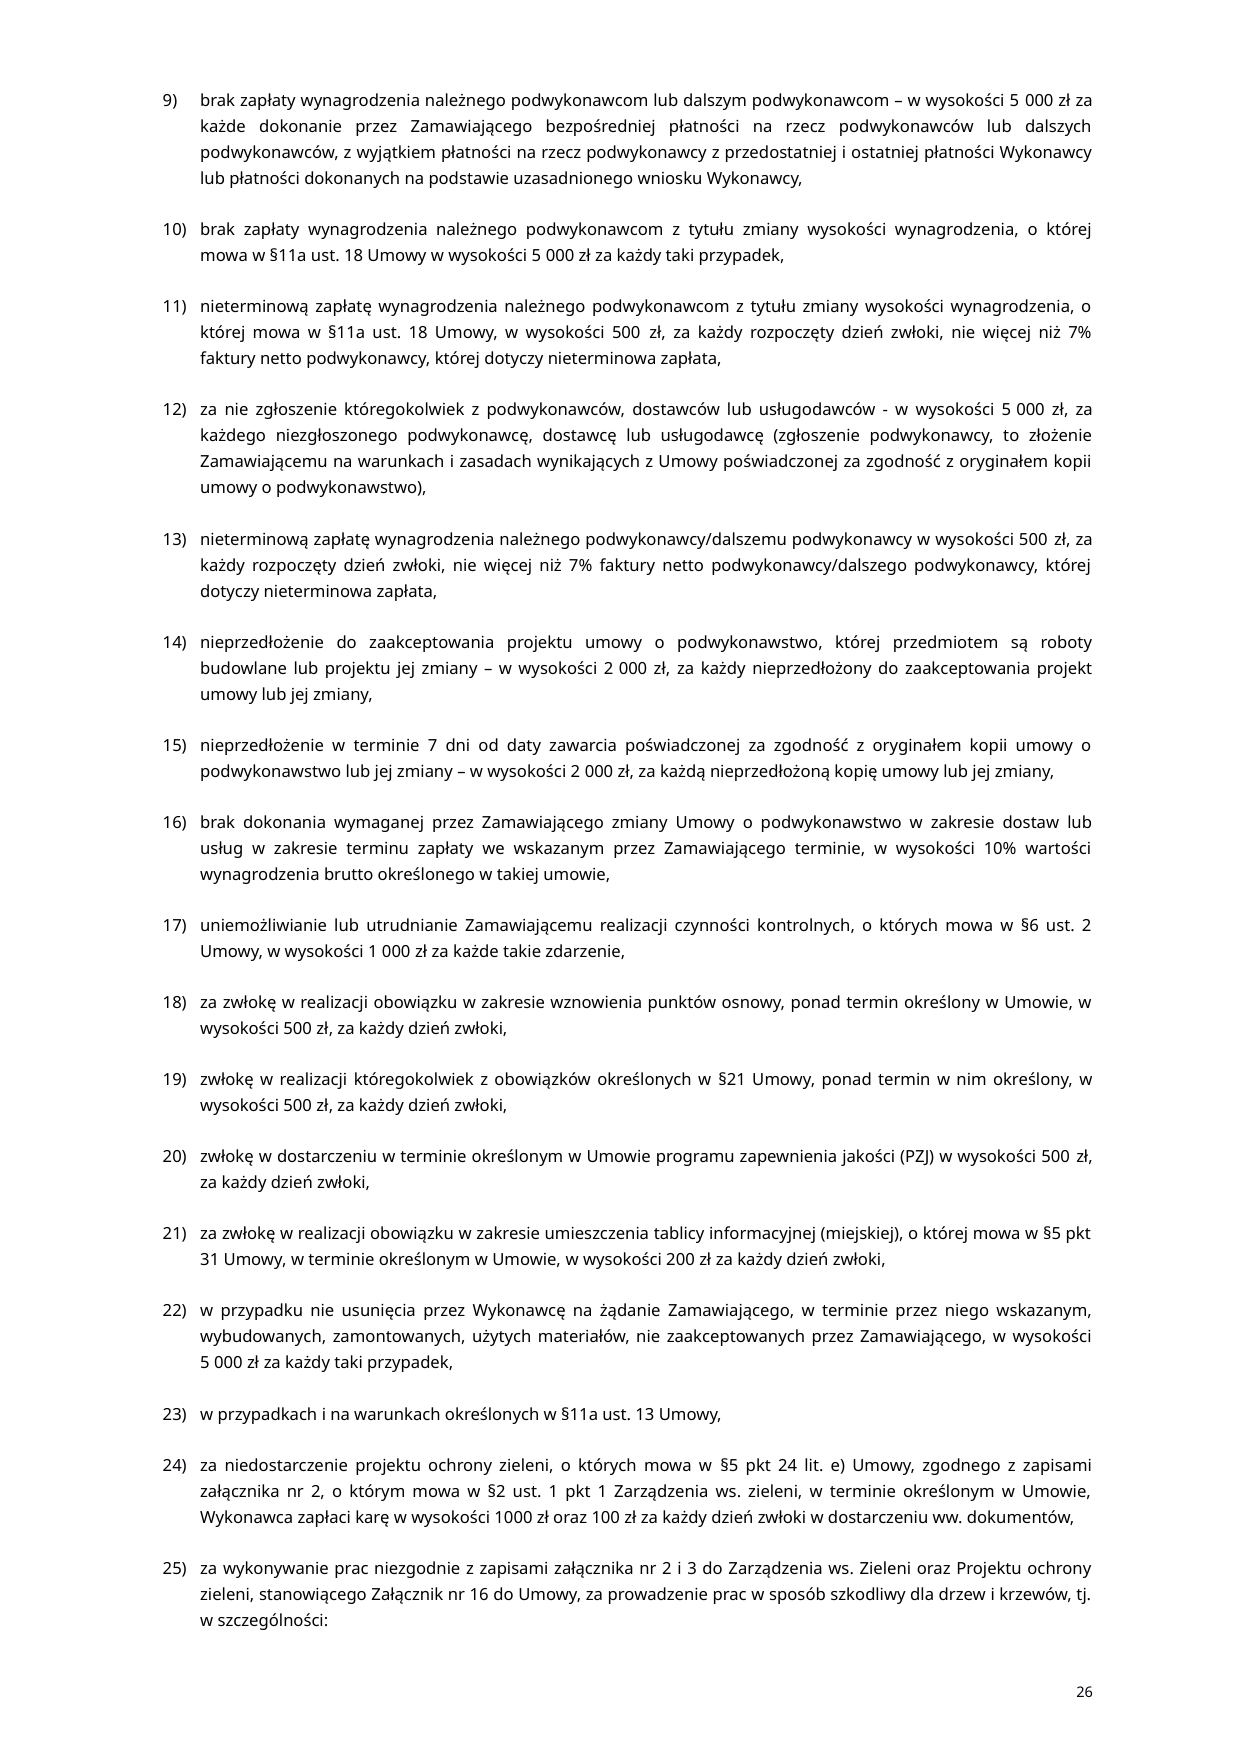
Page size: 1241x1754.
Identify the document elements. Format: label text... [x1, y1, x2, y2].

list w przypadkach i na warunkach określonych w §11a ust. 13 Umowy, [162, 1402, 1093, 1425]
list nieprzedłożenie w terminie 7 dni od daty zawarcia poświadczonej za zgodność z oryginałem kopii umowy o podwykonawstwo lub jej zmiany – w wysokości 2 000 zł, za każdą nieprzedłożoną kopię umowy lub jej zmiany, [162, 733, 1093, 782]
list brak dokonania wymaganej przez Zamawiającego zmiany Umowy o podwykonawstwo w zakresie dostaw lub usług w zakresie terminu zapłaty we wskazanym przez Zamawiającego terminie, w wysokości 10% wartości wynagrodzenia brutto określonego w takiej umowie, [162, 811, 1093, 885]
list nieprzedłożenie do zaakceptowania projektu umowy o podwykonawstwo, której przedmiotem są roboty budowlane lub projektu jej zmiany – w wysokości 2 000 zł, za każdy nieprzedłożony do zaakceptowania projekt umowy lub jej zmiany, [162, 630, 1093, 705]
list za wykonywanie prac niezgodnie z zapisami załącznika nr 2 i 3 do Zarządzenia ws. Zieleni oraz Projektu ochrony zieleni, stanowiącego Załącznik nr 16 do Umowy, za prowadzenie prac w sposób szkodliwy dla drzew i krzewów, tj. w szczególności: [162, 1556, 1093, 1631]
list nieterminową zapłatę wynagrodzenia należnego podwykonawcom z tytułu zmiany wysokości wynagrodzenia, o której mowa w §11a ust. 18 Umowy, w wysokości 500 zł, za każdy rozpoczęty dzień zwłoki, nie więcej niż 7% faktury netto podwykonawcy, której dotyczy nieterminowa zapłata, [162, 295, 1093, 370]
list nieterminową zapłatę wynagrodzenia należnego podwykonawcy/dalszemu podwykonawcy w wysokości 500 zł, za każdy rozpoczęty dzień zwłoki, nie więcej niż 7% faktury netto podwykonawcy/dalszego podwykonawcy, której dotyczy nieterminowa zapłata, [162, 527, 1093, 602]
list za zwłokę w realizacji obowiązku w zakresie wznowienia punktów osnowy, ponad termin określony w Umowie, w wysokości 500 zł, za każdy dzień zwłoki, [162, 991, 1093, 1039]
list za nie zgłoszenie któregokolwiek z podwykonawców, dostawców lub usługodawców - w wysokości 5 000 zł, za każdego niezgłoszonego podwykonawcę, dostawcę lub usługodawcę (zgłoszenie podwykonawcy, to złożenie Zamawiającemu na warunkach i zasadach wynikających z Umowy poświadczonej za zgodność z oryginałem kopii umowy o podwykonawstwo), [162, 398, 1093, 499]
list za zwłokę w realizacji obowiązku w zakresie umieszczenia tablicy informacyjnej (miejskiej), o której mowa w §5 pkt 31 Umowy, w terminie określonym w Umowie, w wysokości 200 zł za każdy dzień zwłoki, [162, 1222, 1093, 1271]
list brak zapłaty wynagrodzenia należnego podwykonawcom z tytułu zmiany wysokości wynagrodzenia, o której mowa w §11a ust. 18 Umowy w wysokości 5 000 zł za każdy taki przypadek, [162, 218, 1093, 267]
list w przypadku nie usunięcia przez Wykonawcę na żądanie Zamawiającego, w terminie przez niego wskazanym, wybudowanych, zamontowanych, użytych materiałów, nie zaakceptowanych przez Zamawiającego, w wysokości 5 000 zł za każdy taki przypadek, [162, 1299, 1093, 1374]
list zwłokę w dostarczeniu w terminie określonym w Umowie programu zapewnienia jakości (PZJ) w wysokości 500 zł, za każdy dzień zwłoki, [162, 1145, 1093, 1194]
list zwłokę w realizacji któregokolwiek z obowiązków określonych w §21 Umowy, ponad termin w nim określony, w wysokości 500 zł, za każdy dzień zwłoki, [162, 1068, 1093, 1117]
list brak zapłaty wynagrodzenia należnego podwykonawcom lub dalszym podwykonawcom – w wysokości 5 000 zł za każde dokonanie przez Zamawiającego bezpośredniej płatności na rzecz podwykonawców lub dalszych podwykonawców, z wyjątkiem płatności na rzecz podwykonawcy z przedostatniej i ostatniej płatności Wykonawcy lub płatności dokonanych na podstawie uzasadnionego wniosku Wykonawcy, [162, 89, 1093, 189]
list uniemożliwianie lub utrudnianie Zamawiającemu realizacji czynności kontrolnych, o których mowa w §6 ust. 2 Umowy, w wysokości 1 000 zł za każde takie zdarzenie, [162, 914, 1093, 962]
list za niedostarczenie projektu ochrony zieleni, o których mowa w §5 pkt 24 lit. e) Umowy, zgodnego z zapisami załącznika nr 2, o którym mowa w §2 ust. 1 pkt 1 Zarządzenia ws. zieleni, w terminie określonym w Umowie, Wykonawca zapłaci karę w wysokości 1000 zł oraz 100 zł za każdy dzień zwłoki w dostarczeniu ww. dokumentów, [162, 1453, 1093, 1528]
